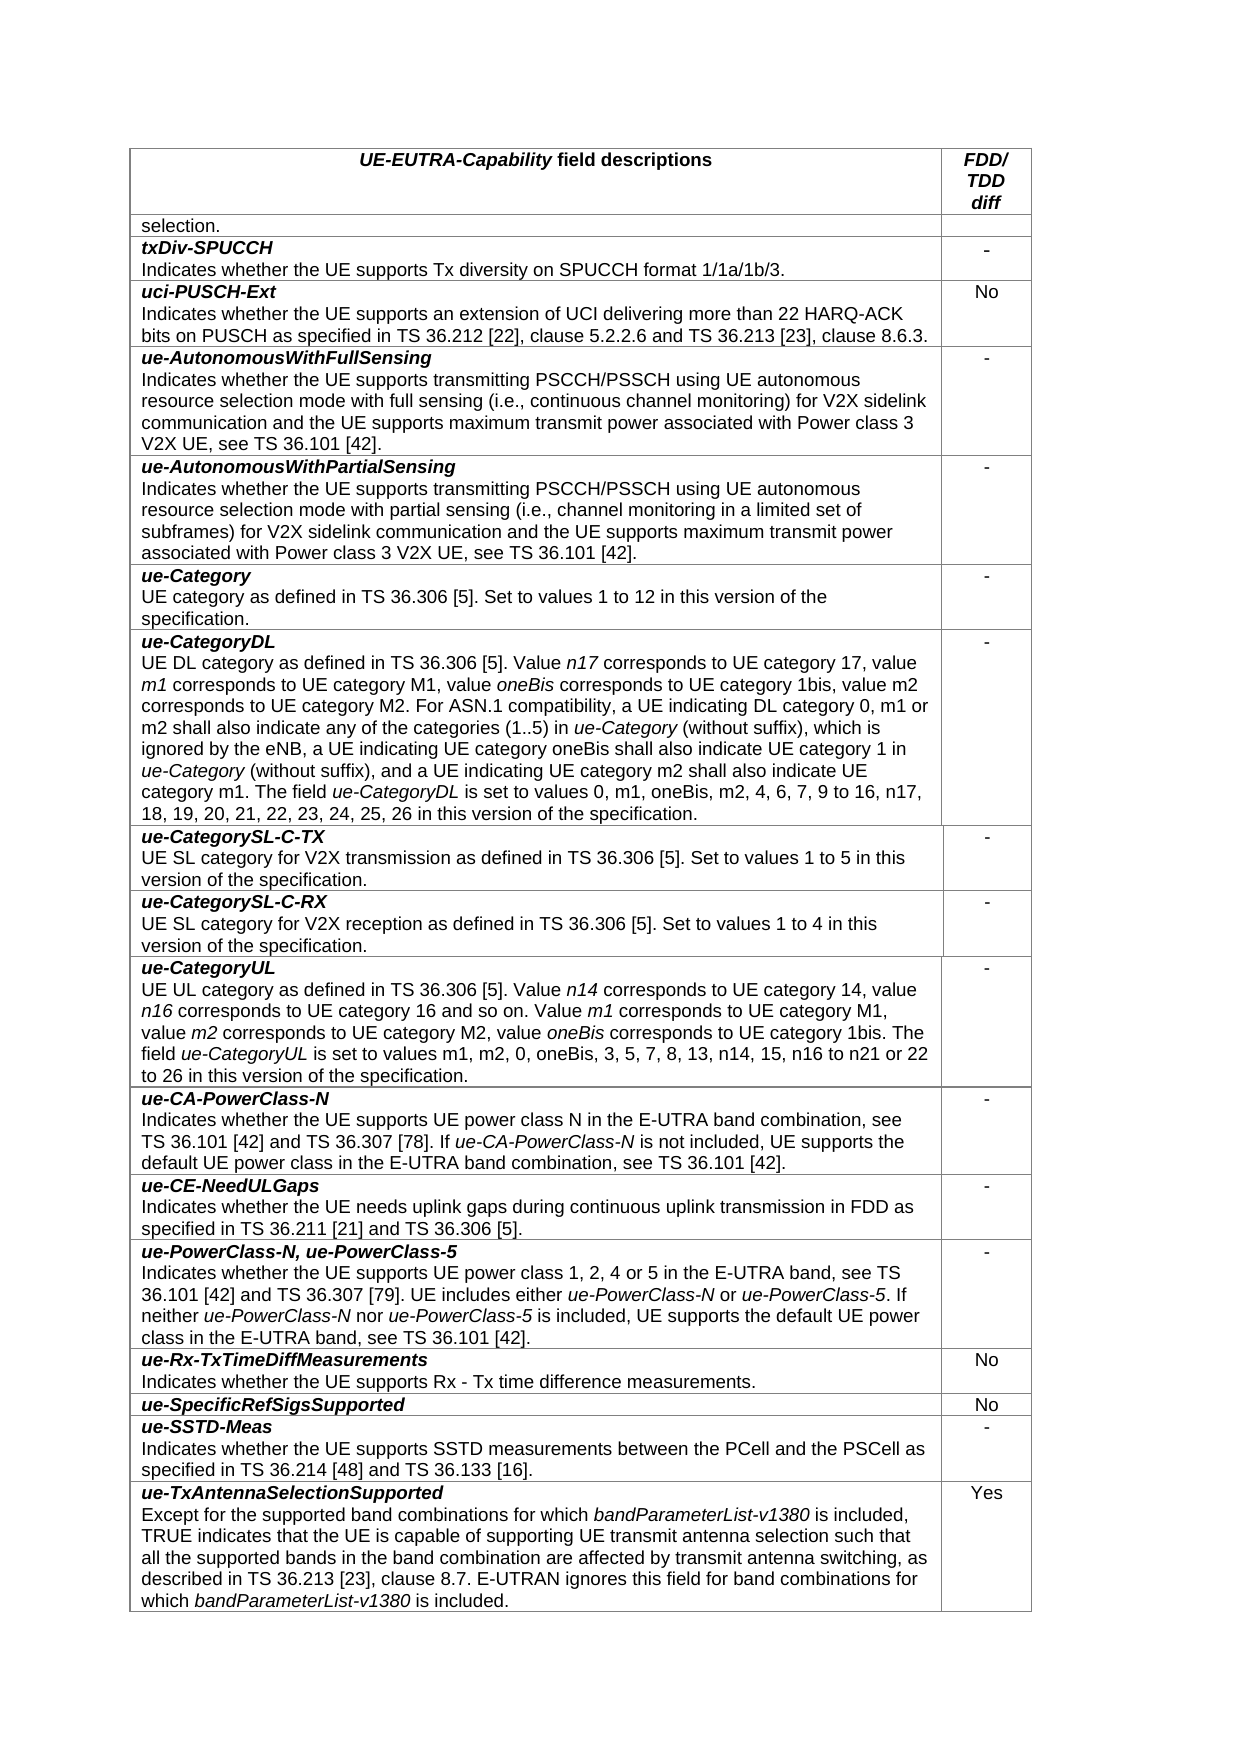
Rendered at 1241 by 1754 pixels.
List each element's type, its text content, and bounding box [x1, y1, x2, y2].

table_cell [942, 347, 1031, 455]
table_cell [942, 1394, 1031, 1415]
table_header FDD/ TDD diff [942, 149, 1031, 213]
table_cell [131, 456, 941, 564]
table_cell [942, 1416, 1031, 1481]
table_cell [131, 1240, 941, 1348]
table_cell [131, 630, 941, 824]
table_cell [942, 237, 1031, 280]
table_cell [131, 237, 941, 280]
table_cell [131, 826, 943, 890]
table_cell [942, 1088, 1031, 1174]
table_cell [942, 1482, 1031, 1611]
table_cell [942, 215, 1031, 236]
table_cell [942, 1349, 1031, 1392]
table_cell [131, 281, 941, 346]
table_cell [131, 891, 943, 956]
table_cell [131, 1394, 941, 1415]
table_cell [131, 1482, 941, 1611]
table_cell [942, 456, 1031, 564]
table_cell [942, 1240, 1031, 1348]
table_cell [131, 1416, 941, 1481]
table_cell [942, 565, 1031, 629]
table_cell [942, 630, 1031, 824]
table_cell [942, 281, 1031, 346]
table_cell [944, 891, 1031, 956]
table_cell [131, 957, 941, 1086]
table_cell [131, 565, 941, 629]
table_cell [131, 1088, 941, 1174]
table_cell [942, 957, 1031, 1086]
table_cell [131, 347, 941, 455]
table_header UE-EUTRA-Capability field descriptions [131, 149, 941, 213]
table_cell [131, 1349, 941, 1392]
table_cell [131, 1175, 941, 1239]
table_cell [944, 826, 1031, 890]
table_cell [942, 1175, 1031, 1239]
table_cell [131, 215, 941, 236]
